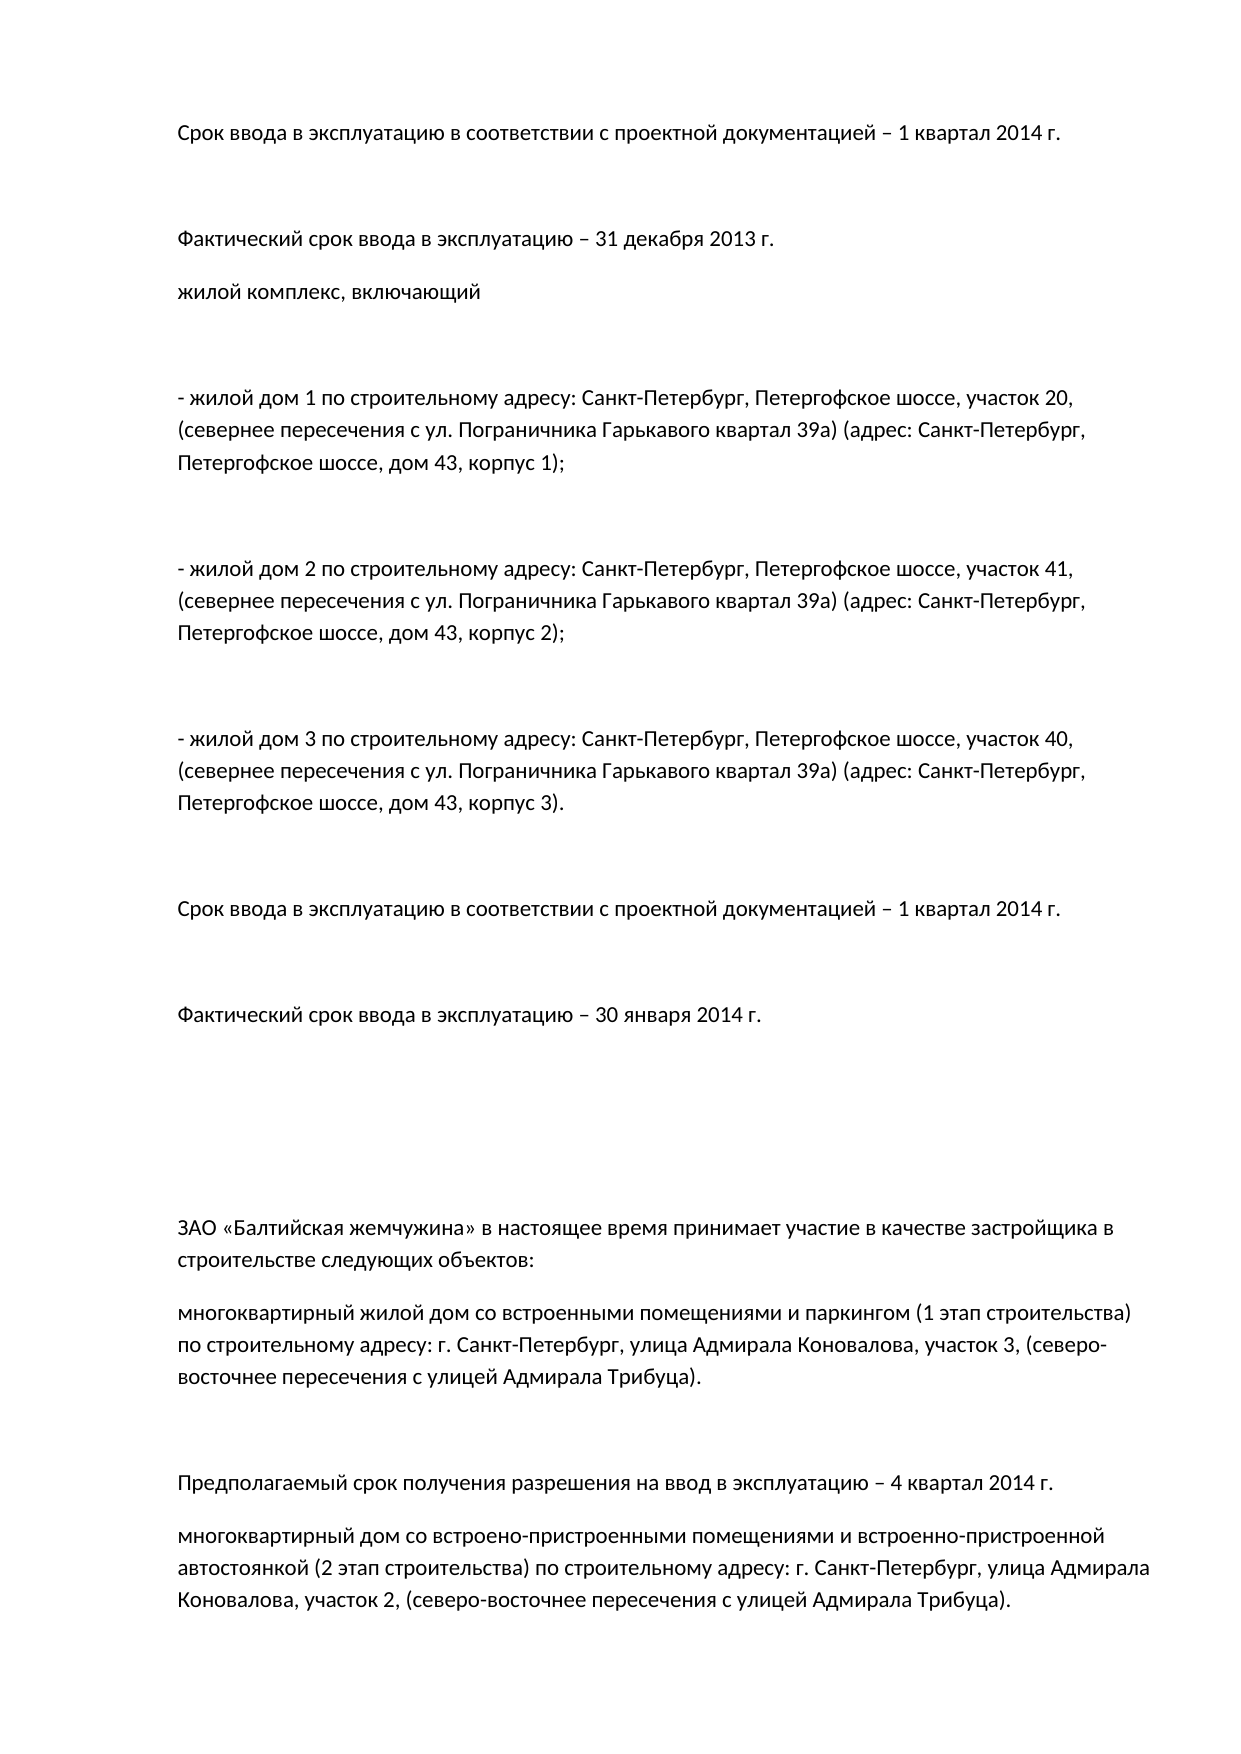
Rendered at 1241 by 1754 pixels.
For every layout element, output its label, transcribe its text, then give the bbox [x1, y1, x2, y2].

text Фактический срок ввода в эксплуатацию – 31 декабря 2013 г. [177, 224, 1152, 252]
text Срок ввода в эксплуатацию в соответствии с проектной документацией – 1 квартал 2014 г. [177, 894, 1152, 922]
text ЗАО «Балтийская жемчужина» в настоящее время принимает участие в качестве застройщика в строительстве следующих объектов: [177, 1213, 1152, 1273]
text Предполагаемый срок получения разрешения на ввод в эксплуатацию – 4 квартал 2014 г. [177, 1468, 1152, 1496]
text Срок ввода в эксплуатацию в соответствии с проектной документацией – 1 квартал 2014 г. [177, 118, 1152, 146]
text - жилой дом 3 по строительному адресу: Санкт-Петербург, Петергофское шоссе, участок 40, (севернее пересечения с ул. Пограничника Гарькавого квартал 39а) (адрес: Санкт-Петербург, Петергофское шоссе, дом 43, корпус 3). [177, 724, 1152, 816]
text жилой комплекс, включающий [177, 277, 1152, 305]
text многоквартирный дом со встроено-пристроенными помещениями и встроенно-пристроенной автостоянкой (2 этап строительства) по строительному адресу: г. Санкт-Петербург, улица Адмирала Коновалова, участок 2, (северо-восточнее пересечения с улицей Адмирала Трибуца). [177, 1521, 1152, 1614]
text - жилой дом 1 по строительному адресу: Санкт-Петербург, Петергофское шоссе, участок 20, (севернее пересечения с ул. Пограничника Гарькавого квартал 39а) (адрес: Санкт-Петербург, Петергофское шоссе, дом 43, корпус 1); [177, 383, 1152, 476]
text - жилой дом 2 по строительному адресу: Санкт-Петербург, Петергофское шоссе, участок 41, (севернее пересечения с ул. Пограничника Гарькавого квартал 39а) (адрес: Санкт-Петербург, Петергофское шоссе, дом 43, корпус 2); [177, 554, 1152, 646]
text многоквартирный жилой дом со встроенными помещениями и паркингом (1 этап строительства) по строительному адресу: г. Санкт-Петербург, улица Адмирала Коновалова, участок 3, (северо-восточнее пересечения с улицей Адмирала Трибуца). [177, 1298, 1152, 1390]
text Фактический срок ввода в эксплуатацию – 30 января 2014 г. [177, 1001, 1152, 1028]
